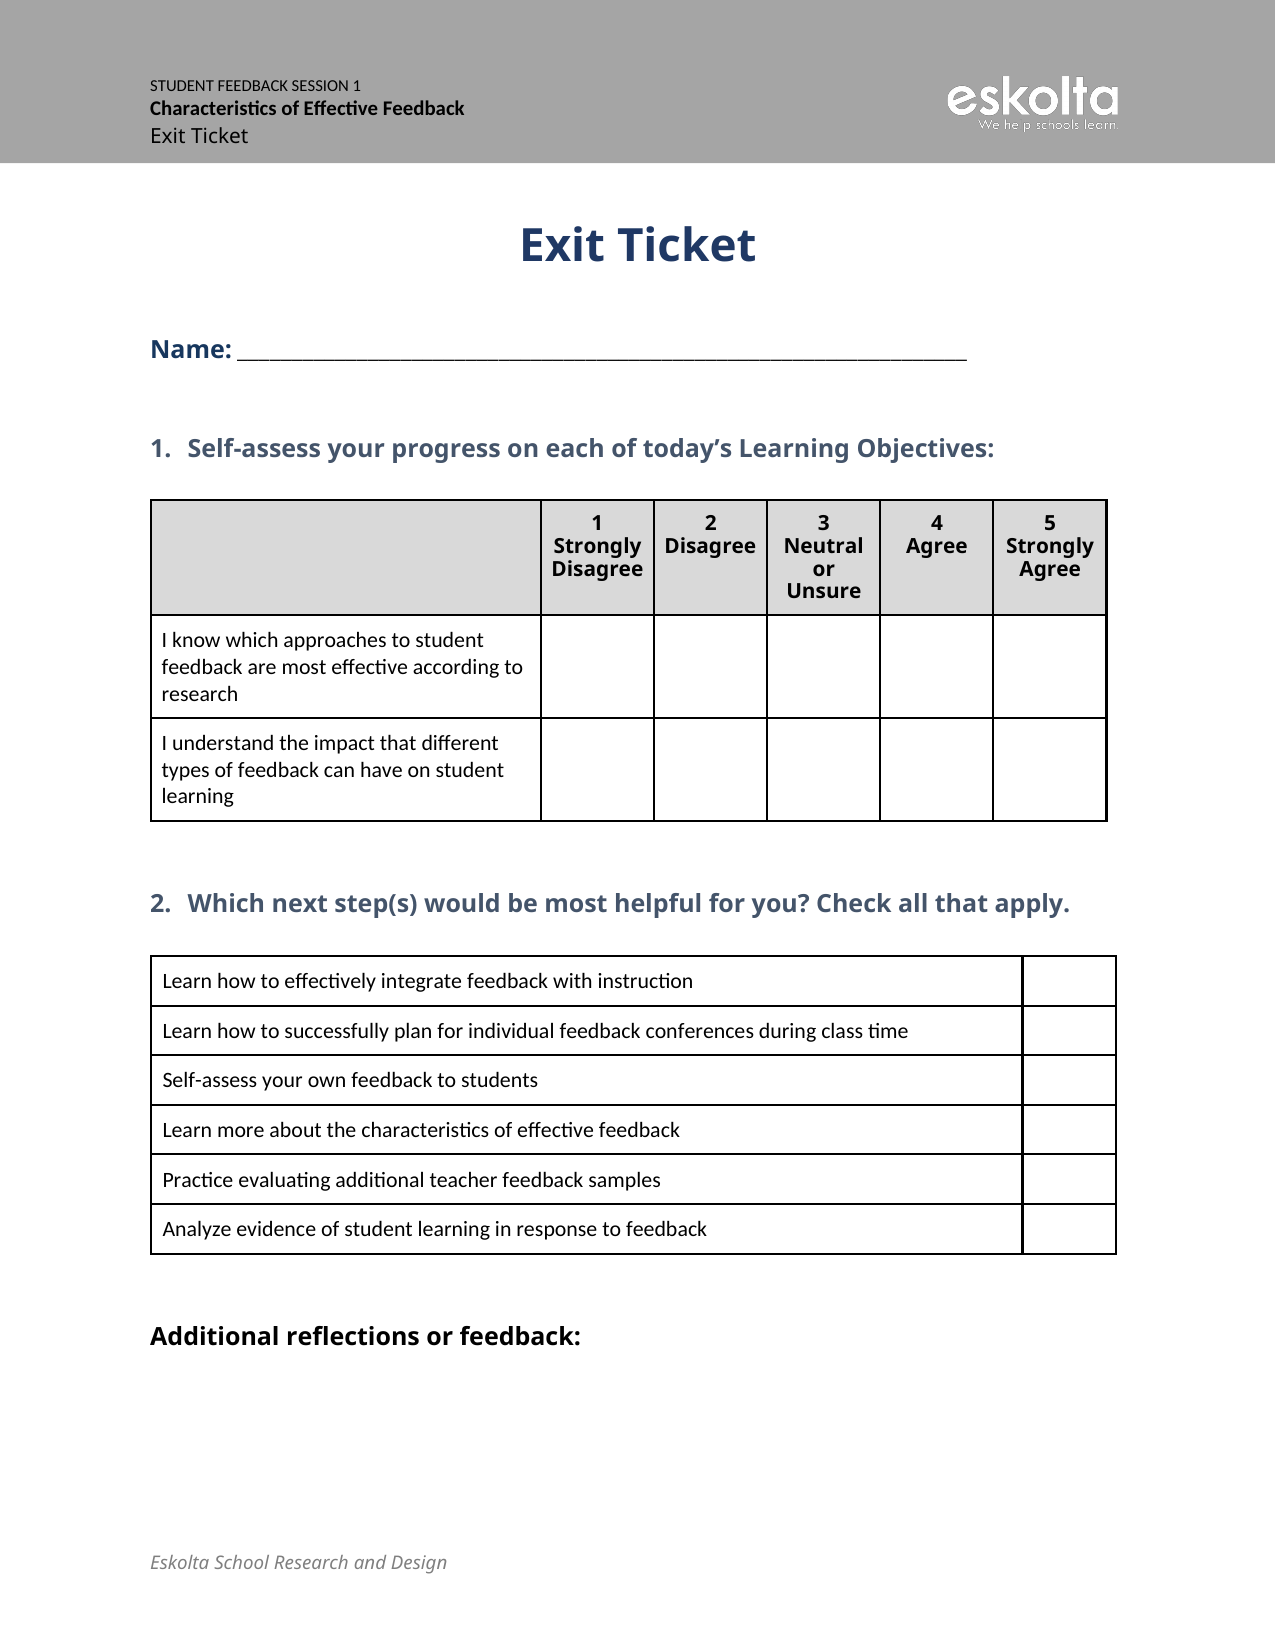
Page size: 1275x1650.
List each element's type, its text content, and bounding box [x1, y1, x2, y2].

table_header 5 Strongly Agree [994, 501, 1105, 614]
table_cell [1024, 1007, 1115, 1054]
table_cell Learn how to successfully plan for individual feedback conferences during class time [152, 1007, 1021, 1054]
table_cell [881, 616, 992, 717]
table_header 1 Strongly Disagree [542, 501, 653, 614]
table_header [152, 501, 540, 614]
table_header 3 Neutral or Unsure [768, 501, 879, 614]
table_cell Analyze evidence of student learning in response to feedback [152, 1205, 1021, 1252]
table_header [1024, 957, 1115, 1004]
table_cell [881, 719, 992, 820]
table_header 2 Disagree [655, 501, 766, 614]
text Name: ___________________________________________________________________ [150, 332, 1125, 366]
table_cell [542, 616, 653, 717]
table_header 4 Agree [881, 501, 992, 614]
table_cell [994, 719, 1105, 820]
table_header Learn how to effectively integrate feedback with instruction [152, 957, 1021, 1004]
subtitle Self-assess your progress on each of today’s Learning Objectives: [150, 430, 1125, 464]
table_cell Self-assess your own feedback to students [152, 1056, 1021, 1104]
table_cell [994, 616, 1105, 717]
subtitle Exit Ticket [150, 212, 1125, 275]
table_cell Learn more about the characteristics of effective feedback [152, 1106, 1021, 1153]
subtitle Which next step(s) would be most helpful for you? Check all that apply. [150, 886, 1125, 920]
table_cell [1024, 1106, 1115, 1153]
table_cell Practice evaluating additional teacher feedback samples [152, 1155, 1021, 1203]
table_cell [768, 719, 879, 820]
table_cell I know which approaches to student feedback are most effective according to research [152, 616, 540, 717]
table_cell [1024, 1056, 1115, 1104]
table_cell [655, 719, 766, 820]
table_cell [542, 719, 653, 820]
table_cell [768, 616, 879, 717]
table_cell [655, 616, 766, 717]
table_cell [1024, 1155, 1115, 1203]
table_cell I understand the impact that different types of feedback can have on student learning [152, 719, 540, 820]
subtitle Additional reflections or feedback: [150, 1319, 1125, 1353]
table_cell [1024, 1205, 1115, 1252]
